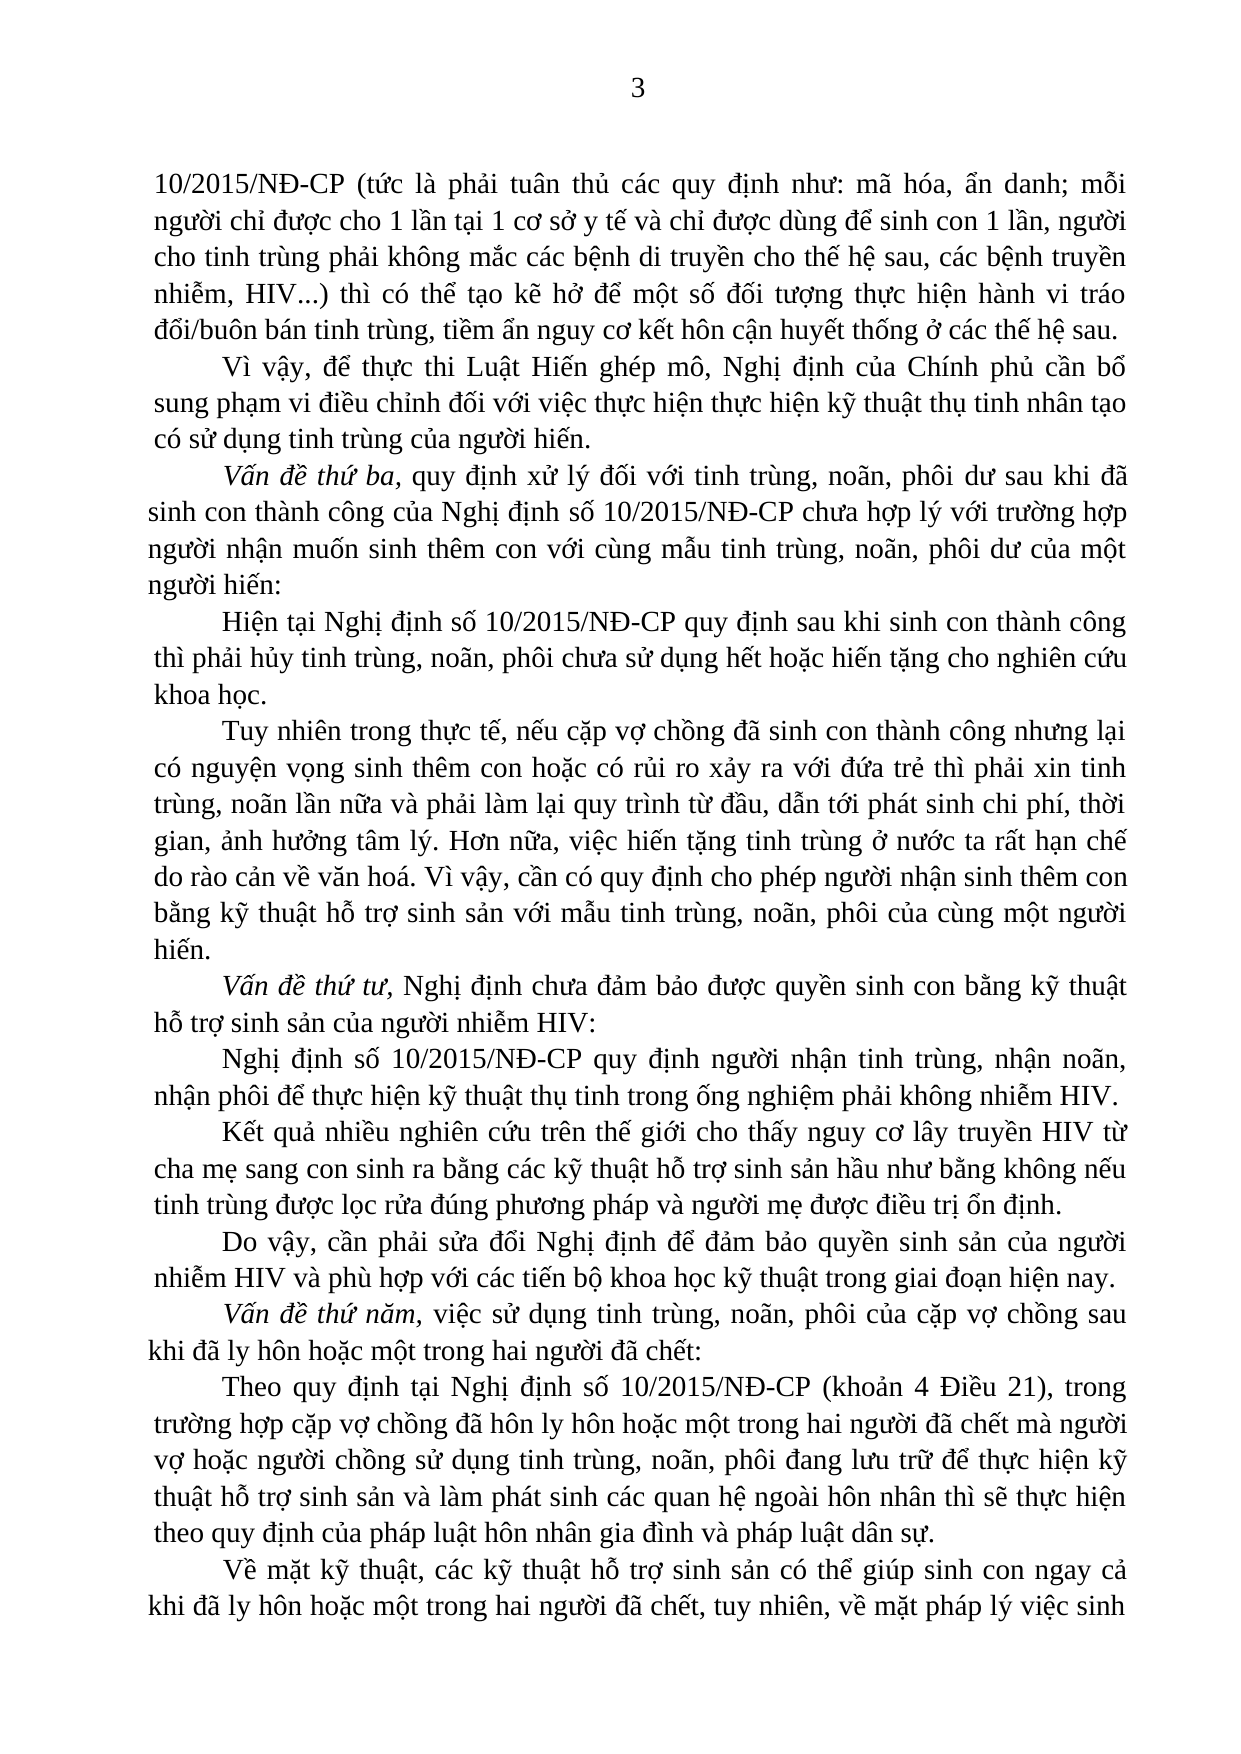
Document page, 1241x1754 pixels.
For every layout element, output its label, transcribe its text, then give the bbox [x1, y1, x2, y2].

list Vấn đề thứ tư, Nghị định chưa đảm bảo được quyền sinh con bằng kỹ thuật hỗ trợ sinh sản của người nhiễm HIV: [154, 968, 1128, 1038]
list Do vậy, cần phải sửa đổi Nghị định để đảm bảo quyền sinh sản của người nhiễm HIV và phù hợp với các tiến bộ khoa học kỹ thuật trong giai đoạn hiện nay. [154, 1224, 1128, 1294]
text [148, 1552, 1128, 1622]
list Vì vậy, để thực thi Luật Hiến ghép mô, Nghị định của Chính phủ cần bổ sung phạm vi điều chỉnh đối với việc thực hiện thực hiện kỹ thuật thụ tinh nhân tạo có sử dụng tinh trùng của người hiến. [154, 349, 1128, 455]
list Hiện tại Nghị định số 10/2015/NĐ-CP quy định sau khi sinh con thành công thì phải hủy tinh trùng, noãn, phôi chưa sử dụng hết hoặc hiến tặng cho nghiên cứu khoa học. [154, 604, 1128, 710]
text Vấn đề thứ năm, việc sử dụng tinh trùng, noãn, phôi của cặp vợ chồng sau khi đã ly hôn hoặc một trong hai người đã chết: [148, 1297, 1128, 1367]
list Tuy nhiên trong thực tế, nếu cặp vợ chồng đã sinh con thành công nhưng lại có nguyện vọng sinh thêm con hoặc có rủi ro xảy ra với đứa trẻ thì phải xin tinh trùng, noãn lần nữa và phải làm lại quy trình từ đầu, dẫn tới phát sinh chi phí, thời gian, ảnh hưởng tâm lý. Hơn nữa, việc hiến tặng tinh trùng ở nước ta rất hạn chế do rào cản về văn hoá. Vì vậy, cần có quy định cho phép người nhận sinh thêm con bằng kỹ thuật hỗ trợ sinh sản với mẫu tinh trùng, noãn, phôi của cùng một người hiến. [154, 713, 1128, 966]
list Kết quả nhiều nghiên cứu trên thế giới cho thấy nguy cơ lây truyền HIV từ cha mẹ sang con sinh ra bằng các kỹ thuật hỗ trợ sinh sản hầu như bằng không nếu tinh trùng được lọc rửa đúng phương pháp và người mẹ được điều trị ổn định. [154, 1114, 1128, 1221]
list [154, 166, 1128, 346]
text Vấn đề thứ ba, quy định xử lý đối với tinh trùng, noãn, phôi dư sau khi đã sinh con thành công của Nghị định số 10/2015/NĐ-CP chưa hợp lý với trường hợp người nhận muốn sinh thêm con với cùng mẫu tinh trùng, noãn, phôi dư của một người hiến: [148, 458, 1128, 601]
list Nghị định số 10/2015/NĐ-CP quy định người nhận tinh trùng, nhận noãn, nhận phôi để thực hiện kỹ thuật thụ tinh trong ống nghiệm phải không nhiễm HIV. [154, 1041, 1128, 1111]
list Theo quy định tại Nghị định số 10/2015/NĐ-CP (khoản 4 Điều 21), trong trường hợp cặp vợ chồng đã hôn ly hôn hoặc một trong hai người đã chết mà người vợ hoặc người chồng sử dụng tinh trùng, noãn, phôi đang lưu trữ để thực hiện kỹ thuật hỗ trợ sinh sản và làm phát sinh các quan hệ ngoài hôn nhân thì sẽ thực hiện theo quy định của pháp luật hôn nhân gia đình và pháp luật dân sự. [154, 1369, 1128, 1549]
